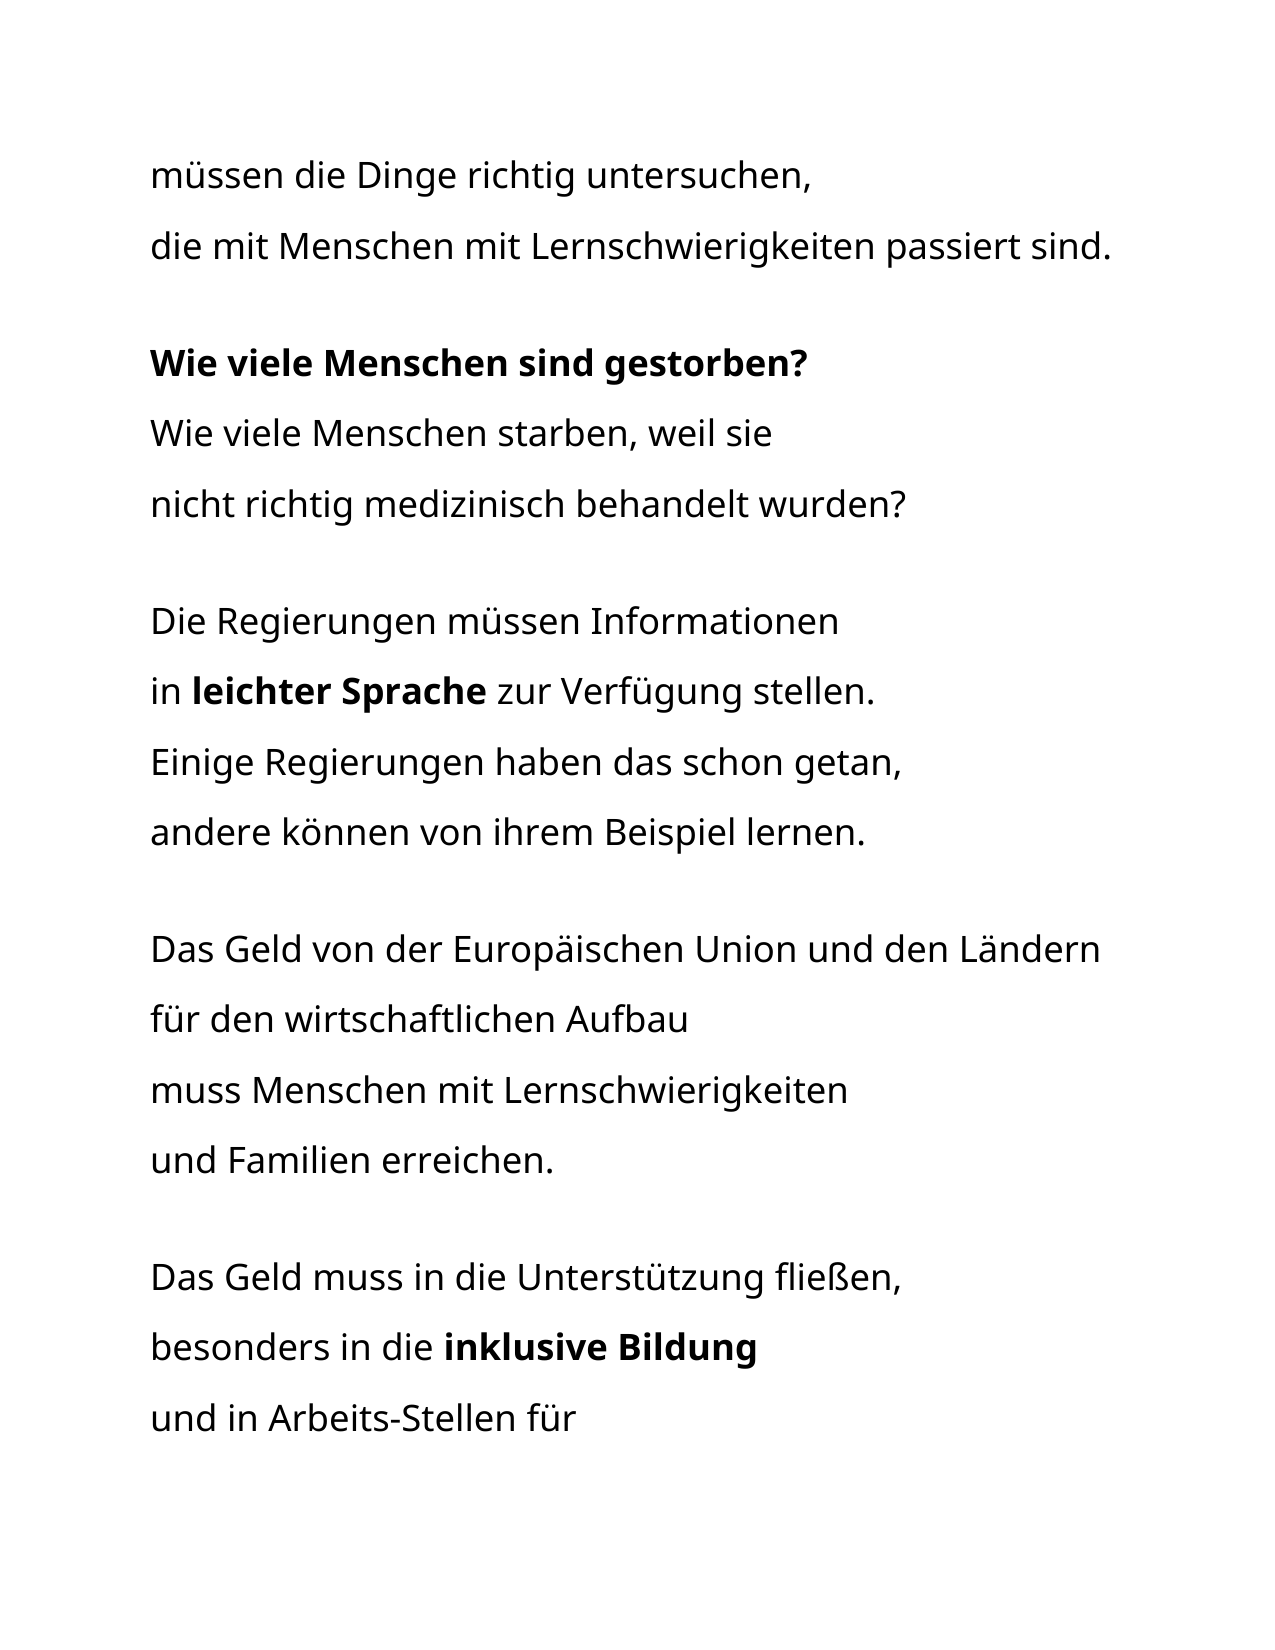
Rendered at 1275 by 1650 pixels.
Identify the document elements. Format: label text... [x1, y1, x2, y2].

text in leichter Sprache zur Verfügung stellen. [150, 666, 1125, 715]
text nicht richtig medizinisch behandelt wurden? [150, 478, 1125, 528]
text und in Arbeits-Stellen für [150, 1392, 1125, 1442]
text Das Geld von der Europäischen Union und den Ländern [150, 923, 1125, 973]
text muss Menschen mit Lernschwierigkeiten [150, 1064, 1125, 1114]
text die mit Menschen mit Lernschwierigkeiten passiert sind. [150, 220, 1125, 270]
text besonders in die inklusive Bildung [150, 1322, 1125, 1372]
text Wie viele Menschen sind gestorben? [150, 337, 1125, 387]
text Wie viele Menschen starben, weil sie [150, 408, 1125, 457]
text müssen die Dinge richtig untersuchen, [150, 150, 1125, 200]
text Die Regierungen müssen Informationen [150, 595, 1125, 645]
text andere können von ihrem Beispiel lernen. [150, 806, 1125, 856]
text für den wirtschaftlichen Aufbau [150, 994, 1125, 1043]
text Einige Regierungen haben das schon getan, [150, 736, 1125, 786]
text Das Geld muss in die Unterstützung fließen, [150, 1252, 1125, 1301]
text und Familien erreichen. [150, 1134, 1125, 1184]
